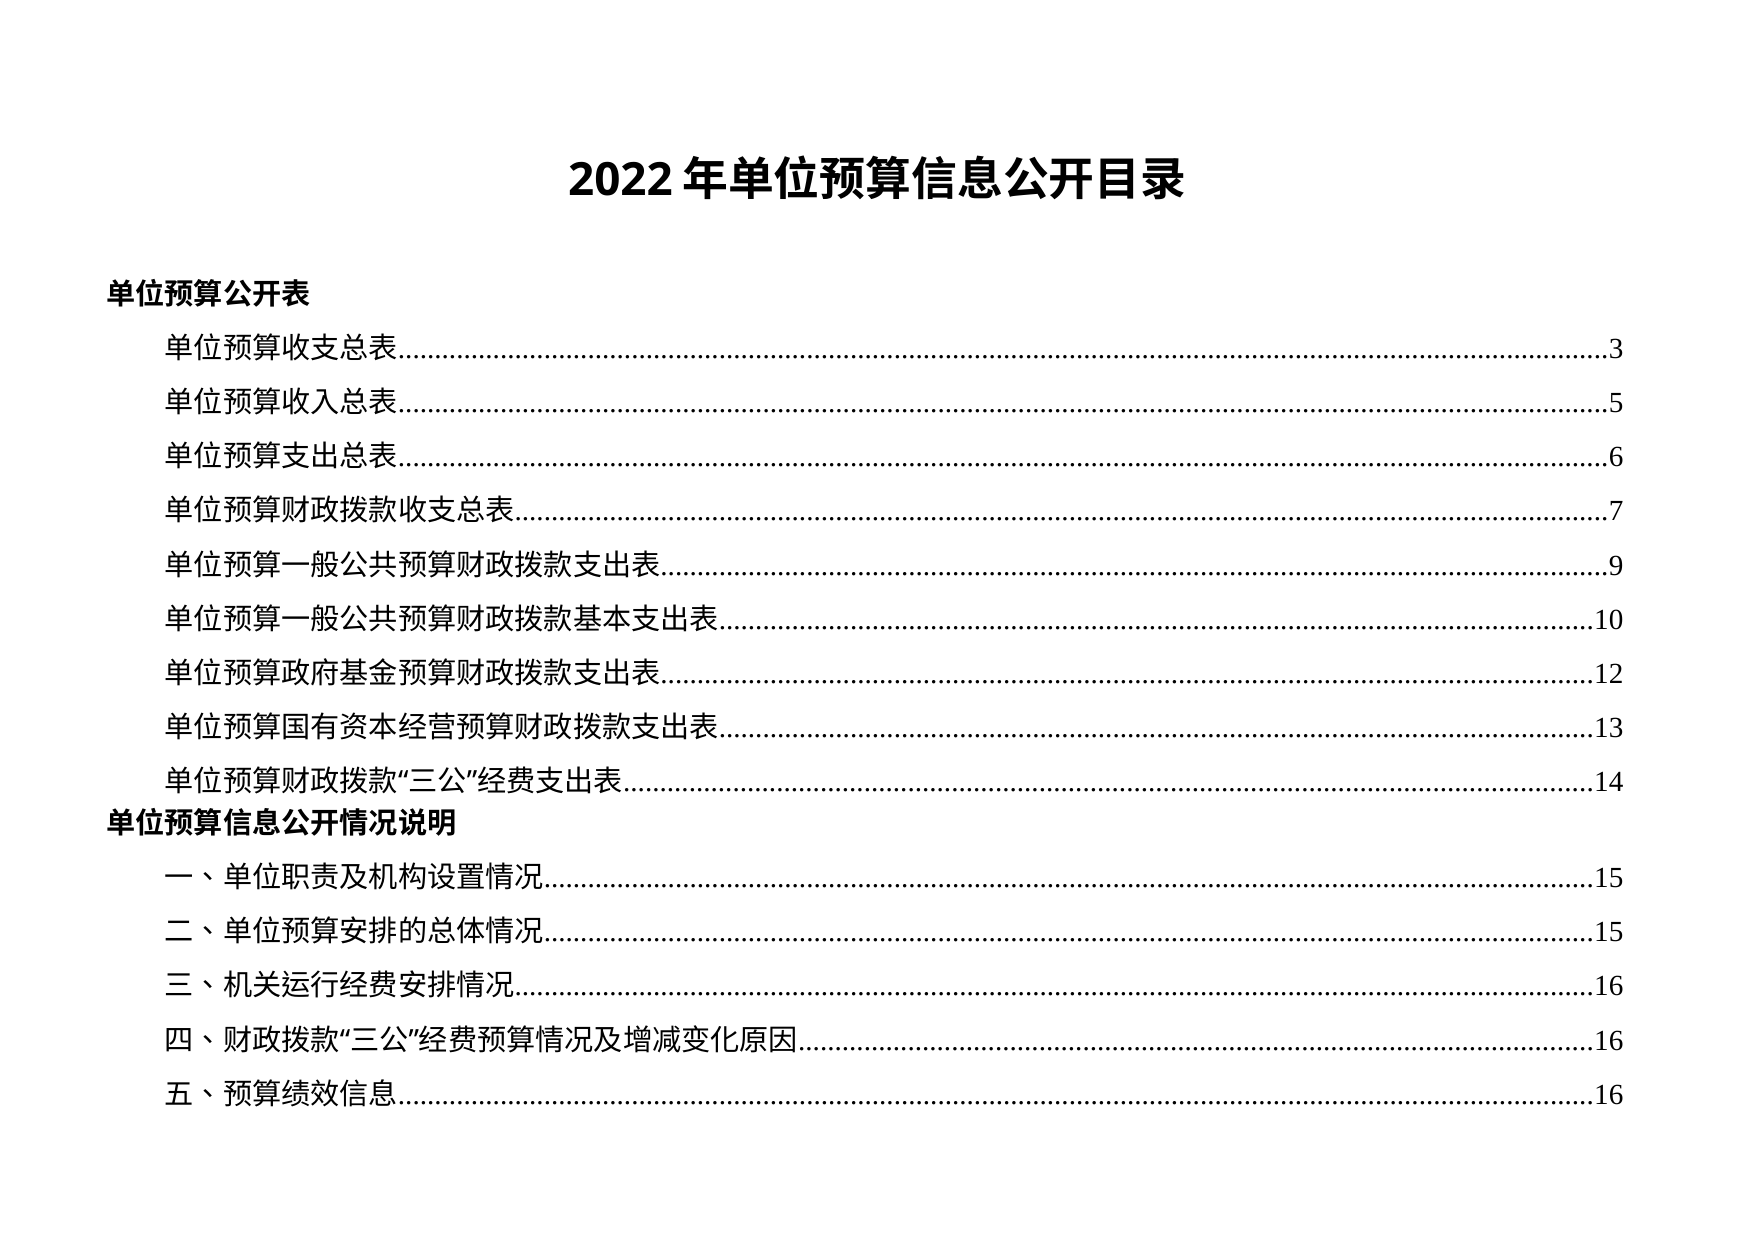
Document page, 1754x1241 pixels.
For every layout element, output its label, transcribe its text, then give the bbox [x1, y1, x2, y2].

text 单位预算一般公共预算财政拨款支出表 9 [106, 542, 1648, 583]
text 单位预算财政拨款“三公”经费支出表 14 [106, 758, 1648, 800]
text 单位预算信息公开情况说明 [106, 800, 1648, 842]
text 单位预算国有资本经营预算财政拨款支出表 13 [106, 704, 1648, 746]
text 单位预算支出总表 6 [106, 433, 1648, 475]
text 四、财政拨款“三公”经费预算情况及增减变化原因 16 [106, 1017, 1648, 1058]
text 单位预算政府基金预算财政拨款支出表 12 [106, 650, 1648, 692]
text 单位预算收入总表 5 [106, 379, 1648, 421]
text 一、单位职责及机构设置情况 15 [106, 854, 1648, 896]
text 单位预算公开表 [106, 271, 1648, 312]
text 二、单位预算安排的总体情况 15 [106, 908, 1648, 950]
text 单位预算收支总表 3 [106, 325, 1648, 367]
text 三、机关运行经费安排情况 16 [106, 962, 1648, 1004]
text 单位预算一般公共预算财政拨款基本支出表 10 [106, 596, 1648, 637]
text 五、预算绩效信息 16 [106, 1071, 1648, 1112]
text 2022年单位预算信息公开目录 [106, 142, 1648, 208]
text 单位预算财政拨款收支总表 7 [106, 487, 1648, 529]
